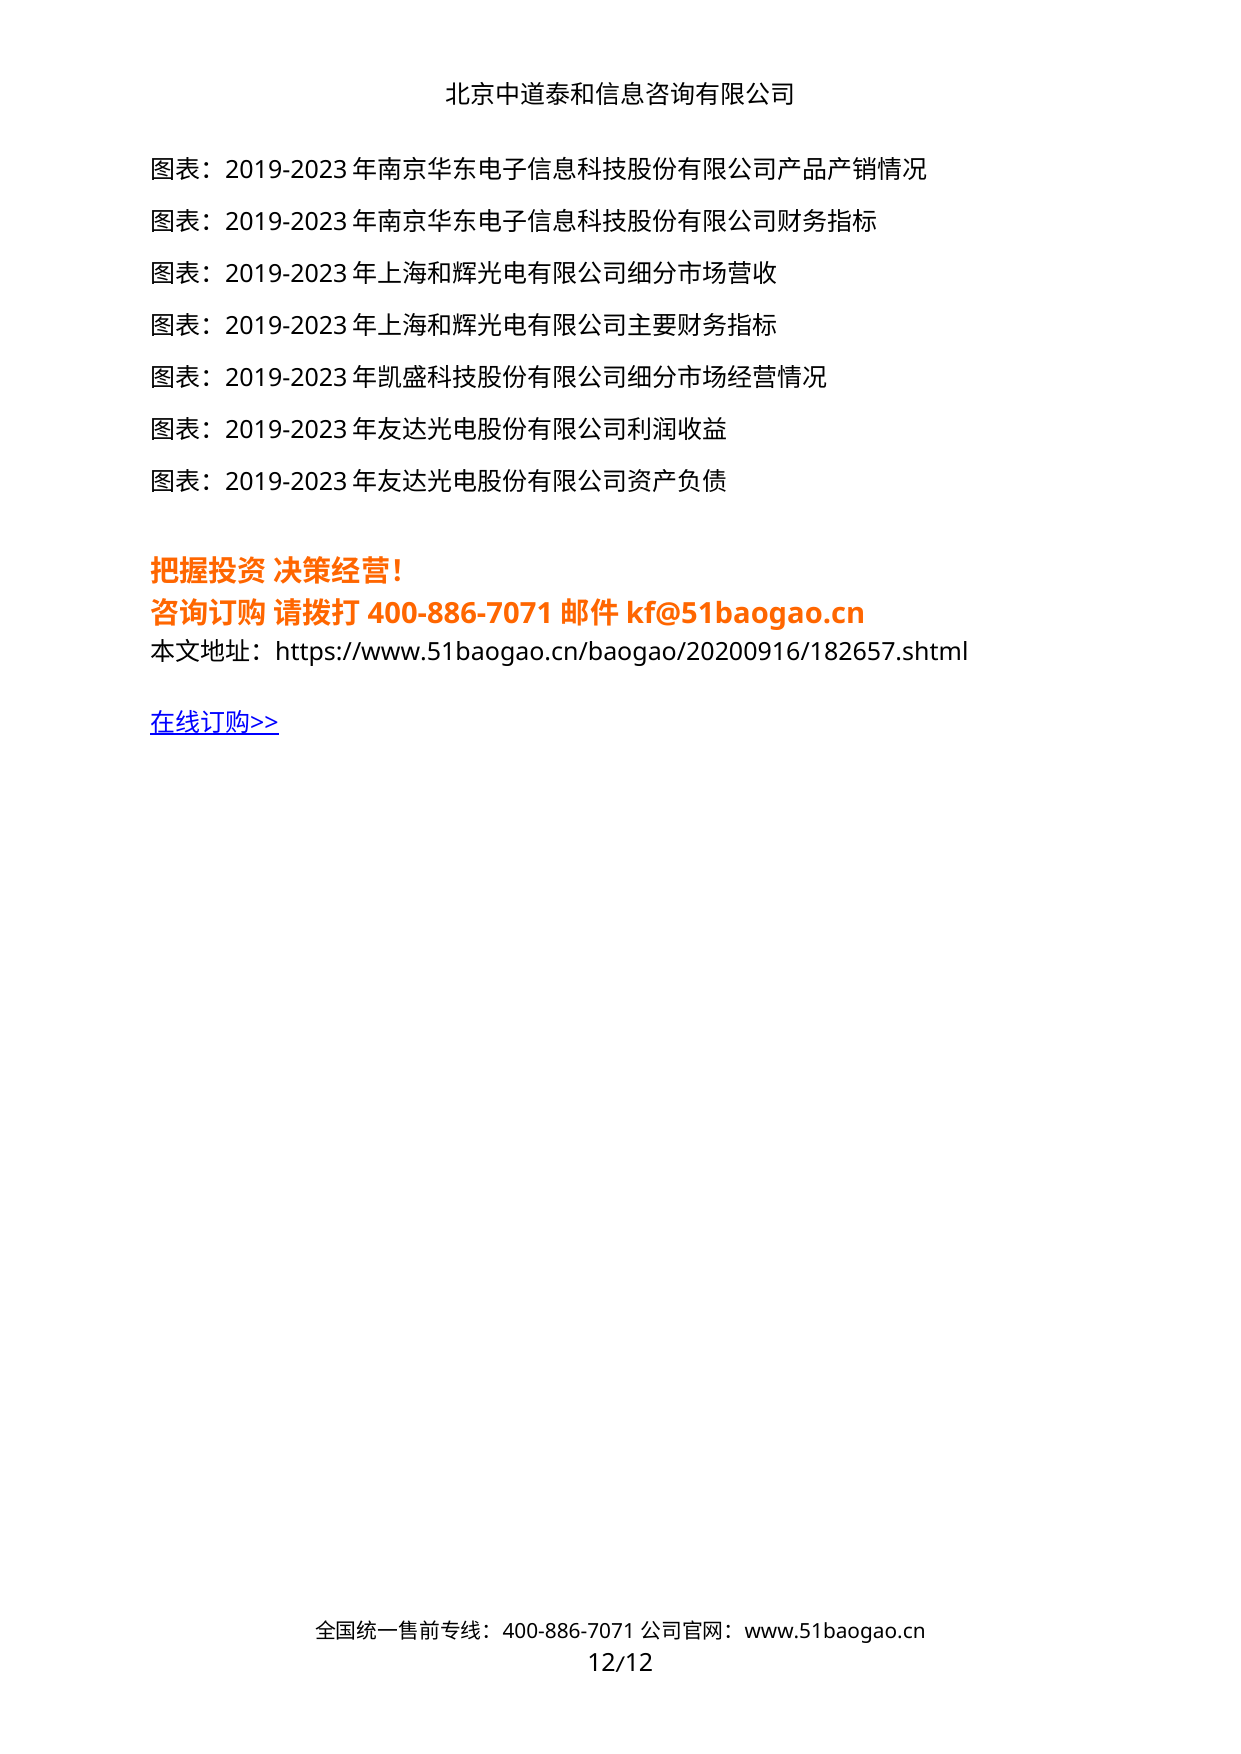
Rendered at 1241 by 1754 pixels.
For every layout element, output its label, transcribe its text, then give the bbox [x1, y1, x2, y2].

text 图表：2019-2023年南京华东电子信息科技股份有限公司产品产销情况 [150, 150, 1090, 186]
text 在线订购>> [150, 668, 1090, 738]
text 图表：2019-2023年友达光电股份有限公司资产负债 [150, 461, 1090, 497]
text 把握投资 决策经营！咨询订购 请拨打 400-886-7071 邮件 kf@51baogao.cn本文地址：https://www.51baogao.cn/baogao/20200916/182657.shtml [150, 513, 1090, 668]
text 图表：2019-2023年友达光电股份有限公司利润收益 [150, 409, 1090, 446]
text 图表：2019-2023年上海和辉光电有限公司主要财务指标 [150, 306, 1090, 342]
text 图表：2019-2023年上海和辉光电有限公司细分市场营收 [150, 254, 1090, 290]
text 图表：2019-2023年凯盛科技股份有限公司细分市场经营情况 [150, 357, 1090, 394]
text 图表：2019-2023年南京华东电子信息科技股份有限公司财务指标 [150, 202, 1090, 238]
